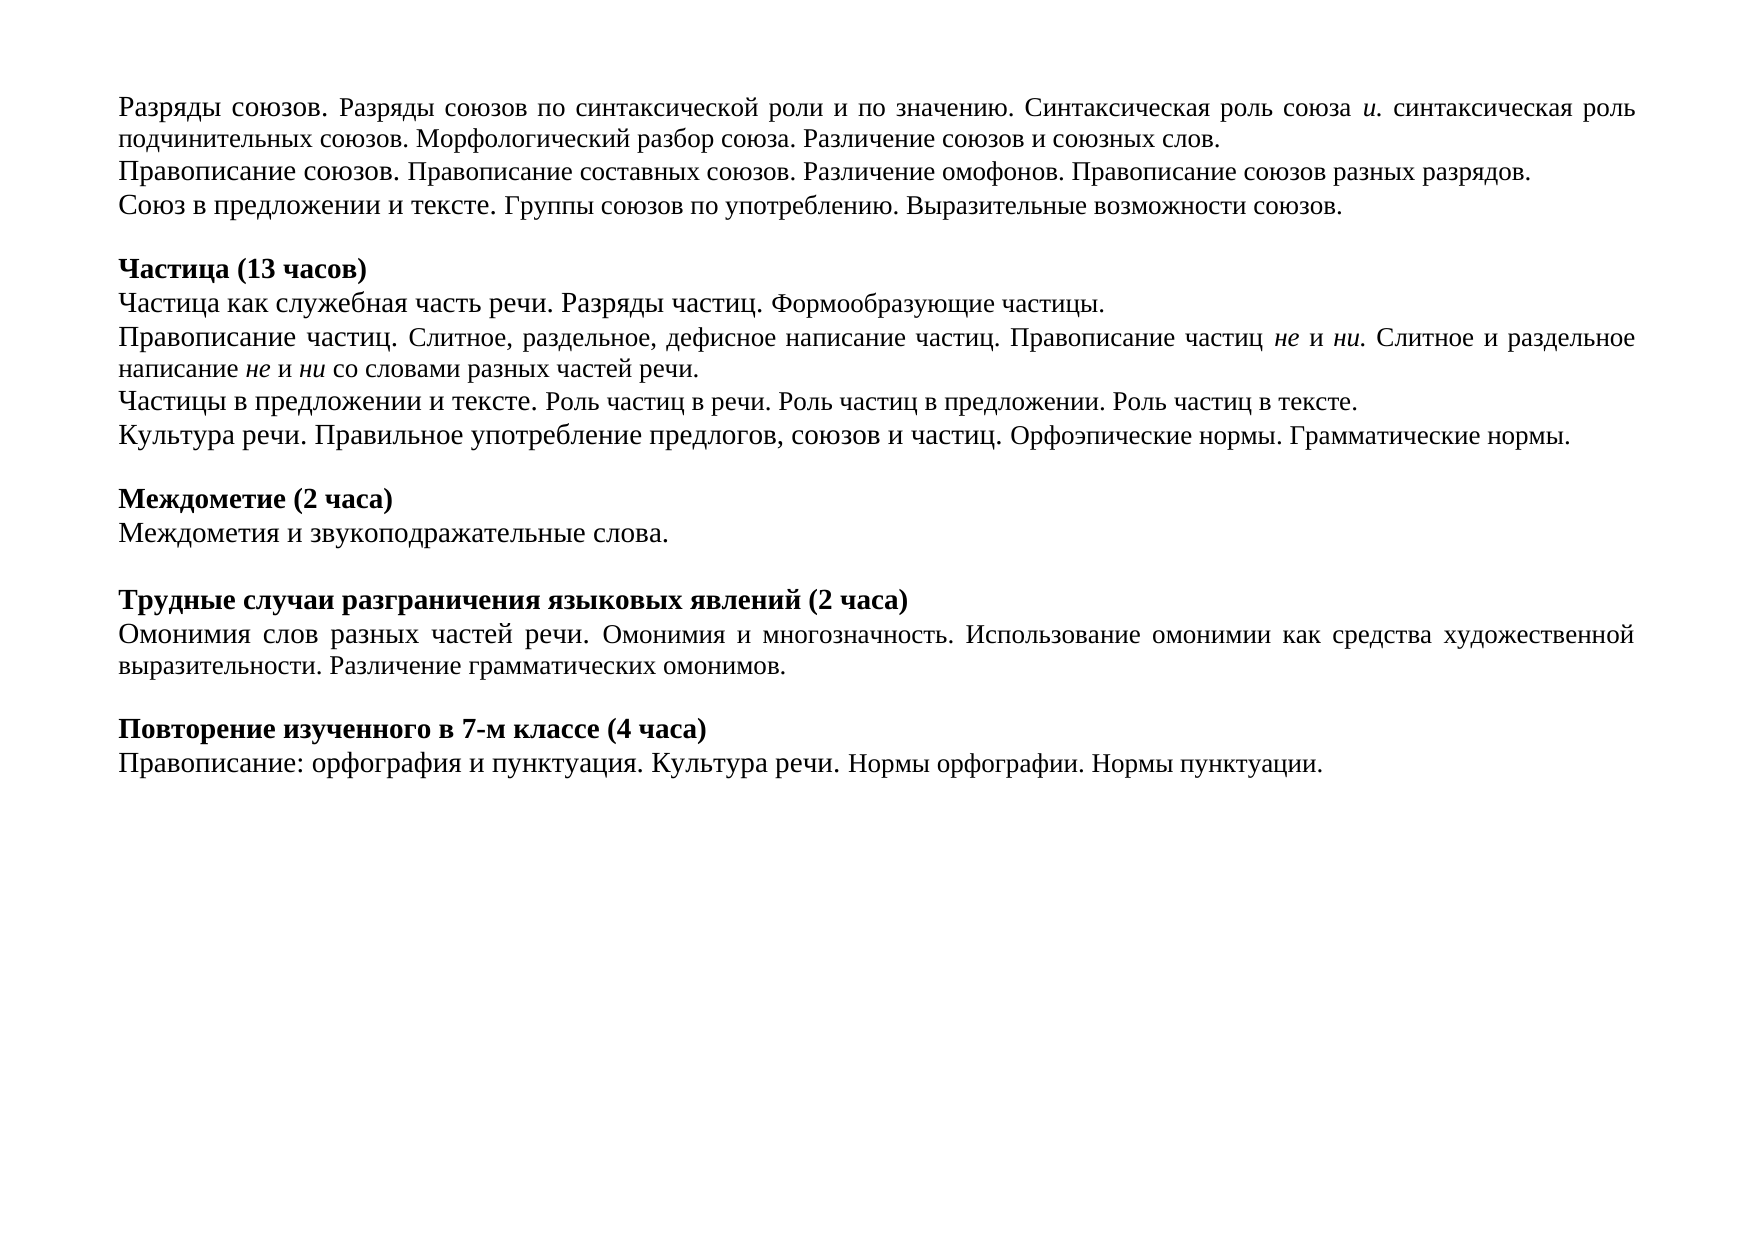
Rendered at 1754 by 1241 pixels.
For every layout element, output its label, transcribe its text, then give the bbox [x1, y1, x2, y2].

text Правописание частиц. Слитное, раздельное, дефисное написание частиц. Правописание частиц не и ни. Слитное и раздельное написание не и ни со словами разных частей речи. [118, 319, 1636, 383]
text Частицы в предложении и тексте. Роль частиц в речи. Роль частиц в предложении. Роль частиц в тексте. [118, 383, 1636, 417]
text Частица как служебная часть речи. Разряды частиц. Формообразующие частицы. [118, 285, 1636, 319]
text Разряды союзов. Разряды союзов по синтаксической роли и по значению. Синтаксическая роль союза и. синтаксическая роль подчинительных союзов. Морфологический разбор союза. Различение союзов и союзных слов. [118, 89, 1636, 153]
text Культура речи. Правильное употребление предлогов, союзов и частиц. Орфоэпические нормы. Грамматические нормы. [118, 417, 1636, 450]
text Междометия и звукоподражательные слова. [118, 515, 1636, 549]
text Повторение изученного в 7-м классе (4 часа) [118, 712, 1636, 745]
text Междометие (2 часа) [118, 482, 1636, 515]
text Трудные случаи разграничения языковых явлений (2 часа) [118, 582, 1636, 616]
text Частица (13 часов) [118, 252, 1636, 285]
text Правописание союзов. Правописание составных союзов. Различение омофонов. Правописание союзов разных разрядов. [118, 153, 1636, 187]
text Омонимия слов разных частей речи. Омонимия и многозначность. Использование омонимии как средства художественной выразительности. Различение грамматических омонимов. [118, 616, 1636, 680]
text Правописание: орфография и пунктуация. Культура речи. Нормы орфографии. Нормы пунктуации. [118, 745, 1636, 779]
text Союз в предложении и тексте. Группы союзов по употреблению. Выразительные возможности союзов. [118, 187, 1636, 220]
